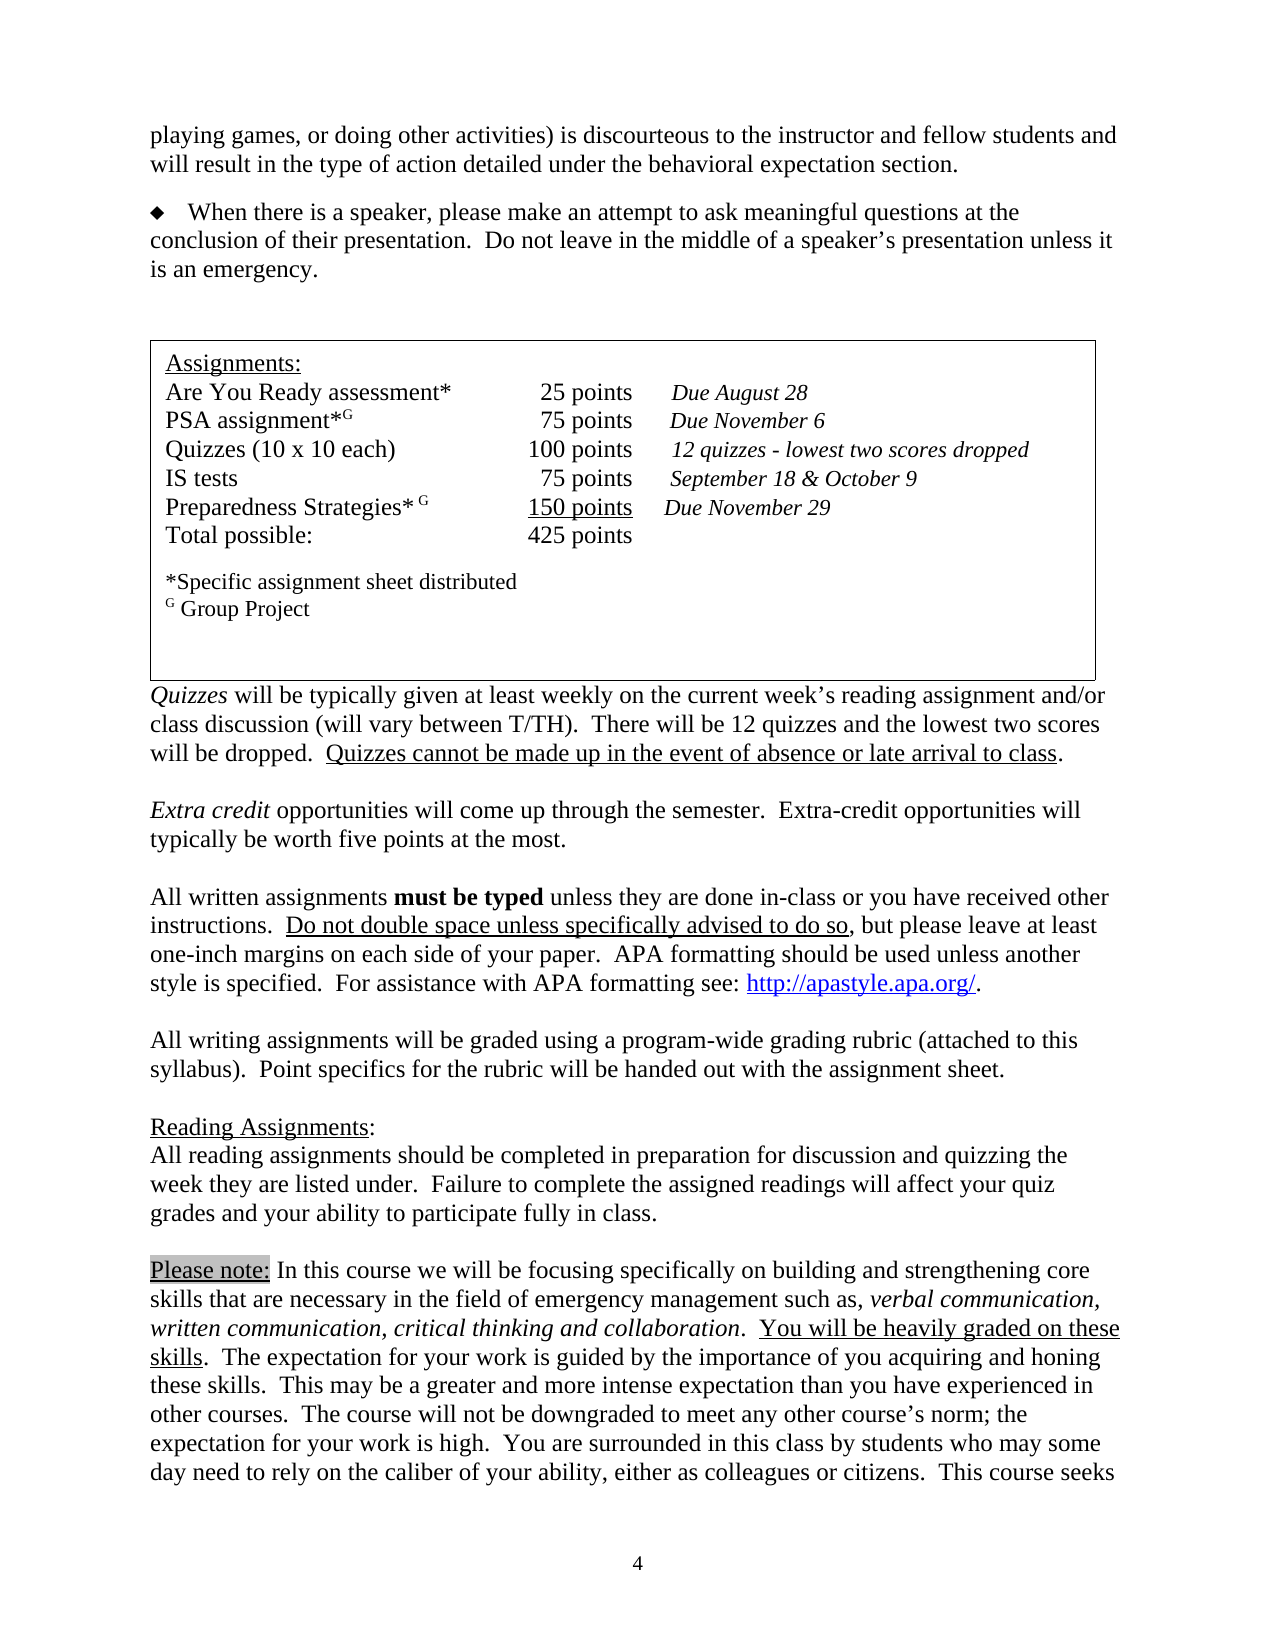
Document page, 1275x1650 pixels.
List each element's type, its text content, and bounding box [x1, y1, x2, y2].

text Extra credit opportunities will come up through the semester. Extra-credit opportunities will typically be worth five points at the most. [150, 795, 1125, 853]
text Reading Assignments: [150, 1112, 1125, 1140]
text Quizzes will be typically given at least weekly on the current week’s reading assignment and/or class discussion (will vary between T/TH). There will be 12 quizzes and the lowest two scores will be dropped. Quizzes cannot be made up in the event of absence or late arrival to class. [150, 340, 1125, 767]
text All writing assignments will be graded using a program-wide grading rubric (attached to this syllabus). Point specifics for the rubric will be handed out with the assignment sheet. [150, 1025, 1125, 1083]
text All reading assignments should be completed in preparation for discussion and quizzing the week they are listed under. Failure to complete the assigned readings will affect your quiz grades and your ability to participate fully in class. [150, 1140, 1125, 1227]
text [150, 1255, 1125, 1485]
list When there is a speaker, please make an attempt to ask meaningful questions at the conclusion of their presentation. Do not leave in the middle of a speaker’s presentation unless it is an emergency. [150, 197, 1125, 283]
text All written assignments must be typed unless they are done in-class or you have received other instructions. Do not double space unless specifically advised to do so, but please leave at least one-inch margins on each side of your paper. APA formatting should be used unless another style is specified. For assistance with APA formatting see: http://apastyle.apa.org/. [150, 882, 1125, 997]
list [150, 120, 1125, 177]
